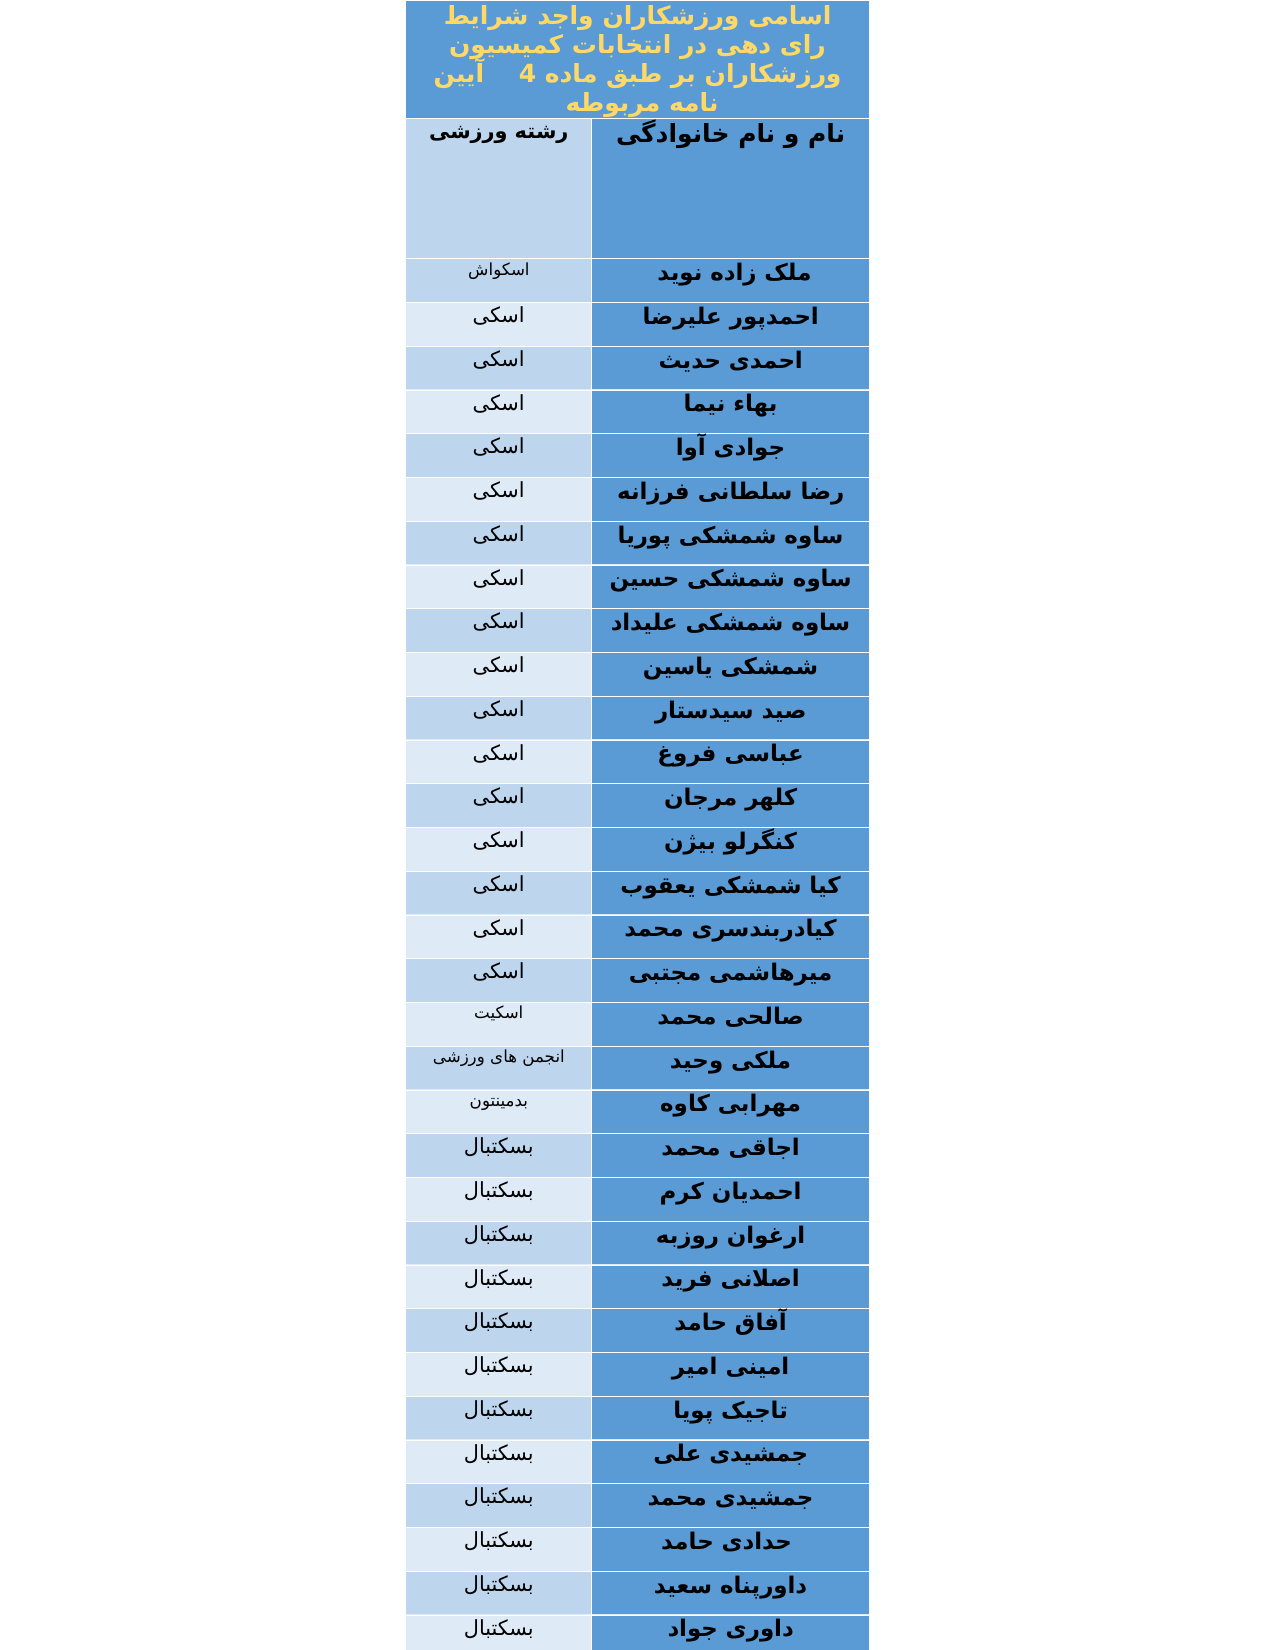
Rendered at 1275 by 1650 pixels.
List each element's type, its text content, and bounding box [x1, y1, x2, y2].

table_cell آفاق حامد [592, 1309, 869, 1352]
table_cell ملکی وحید [592, 1047, 869, 1089]
table_cell داوری جواد [592, 1616, 869, 1650]
table_cell حدادی حامد [592, 1528, 869, 1571]
table_cell ساوه شمشکی حسین [592, 566, 869, 608]
table_cell بهاء نیما [592, 391, 869, 433]
table_cell بسکتبال [406, 1353, 591, 1396]
table_cell بسکتبال [406, 1134, 591, 1177]
table_cell احمدی حدیث [592, 347, 869, 389]
table_cell اسکیت [406, 1003, 591, 1046]
table_cell اسکی [406, 434, 591, 477]
table_cell داورپناه سعید [592, 1572, 869, 1614]
table_cell ارغوان روزبه [592, 1222, 869, 1264]
table_cell بسکتبال [406, 1441, 591, 1483]
table_cell اسکی [406, 916, 591, 958]
table_cell اسکی [406, 959, 591, 1002]
table_cell اسکی [406, 478, 591, 521]
table_cell صید سیدستار [592, 697, 869, 739]
table_cell بسکتبال [406, 1572, 591, 1614]
table_cell رضا سلطانی فرزانه [592, 478, 869, 521]
table_cell عباسی فروغ [592, 741, 869, 783]
table_cell اسکی [406, 741, 591, 783]
table_cell بسکتبال [406, 1309, 591, 1352]
table_cell جمشیدی محمد [592, 1484, 869, 1527]
table_cell بدمینتون [406, 1091, 591, 1133]
table_cell جوادی آوا [592, 434, 869, 477]
table_cell احمدیان کرم [592, 1178, 869, 1221]
table_cell اجاقی محمد [592, 1134, 869, 1177]
table_cell بسکتبال [406, 1222, 591, 1264]
table_cell کلهر مرجان [592, 784, 869, 827]
table_header اسامی ورزشکاران واجد شرایط رای دهی در انتخابات کمیسیون ورزشکاران بر طبق ماده 4 آیین نامه مربوطه [406, 1, 869, 118]
table_cell انجمن های ورزشی [406, 1047, 591, 1089]
table_cell اسکی [406, 828, 591, 871]
table_cell اسکی [406, 391, 591, 433]
table_cell جمشیدی علی [592, 1441, 869, 1483]
table_cell شمشکی یاسین [592, 653, 869, 696]
table_cell تاجیک پویا [592, 1397, 869, 1439]
table_cell نام و نام خانوادگی [592, 119, 869, 258]
table_cell کیا شمشکی یعقوب [592, 872, 869, 914]
table_cell اسکی [406, 784, 591, 827]
table_cell اسکی [406, 872, 591, 914]
table_cell اسکی [406, 303, 591, 346]
table_cell بسکتبال [406, 1484, 591, 1527]
table_cell کنگرلو بیژن [592, 828, 869, 871]
table_cell صالحی محمد [592, 1003, 869, 1046]
table_cell کیادربندسری محمد [592, 916, 869, 958]
table_cell بسکتبال [406, 1266, 591, 1308]
table_cell امینی امیر [592, 1353, 869, 1396]
table_cell بسکتبال [406, 1397, 591, 1439]
table_cell اسکی [406, 609, 591, 652]
table_cell رشته ورزشی [406, 119, 591, 258]
table_cell اسکی [406, 522, 591, 564]
table_cell اسکی [406, 653, 591, 696]
table_cell احمدپور علیرضا [592, 303, 869, 346]
table_cell ساوه شمشکی علیداد [592, 609, 869, 652]
table_cell بسکتبال [406, 1528, 591, 1571]
table_cell مهرابی کاوه [592, 1091, 869, 1133]
table_cell اصلانی فرید [592, 1266, 869, 1308]
table_cell میرهاشمی مجتبی [592, 959, 869, 1002]
table_cell اسکی [406, 347, 591, 389]
table_cell ساوه شمشکی پوریا [592, 522, 869, 564]
table_cell اسکی [406, 566, 591, 608]
table_cell اسکی [406, 697, 591, 739]
table_cell اسکواش [406, 259, 591, 302]
table_cell بسکتبال [406, 1178, 591, 1221]
table_cell بسکتبال [406, 1616, 591, 1650]
table_cell ملک زاده نوید [592, 259, 869, 302]
